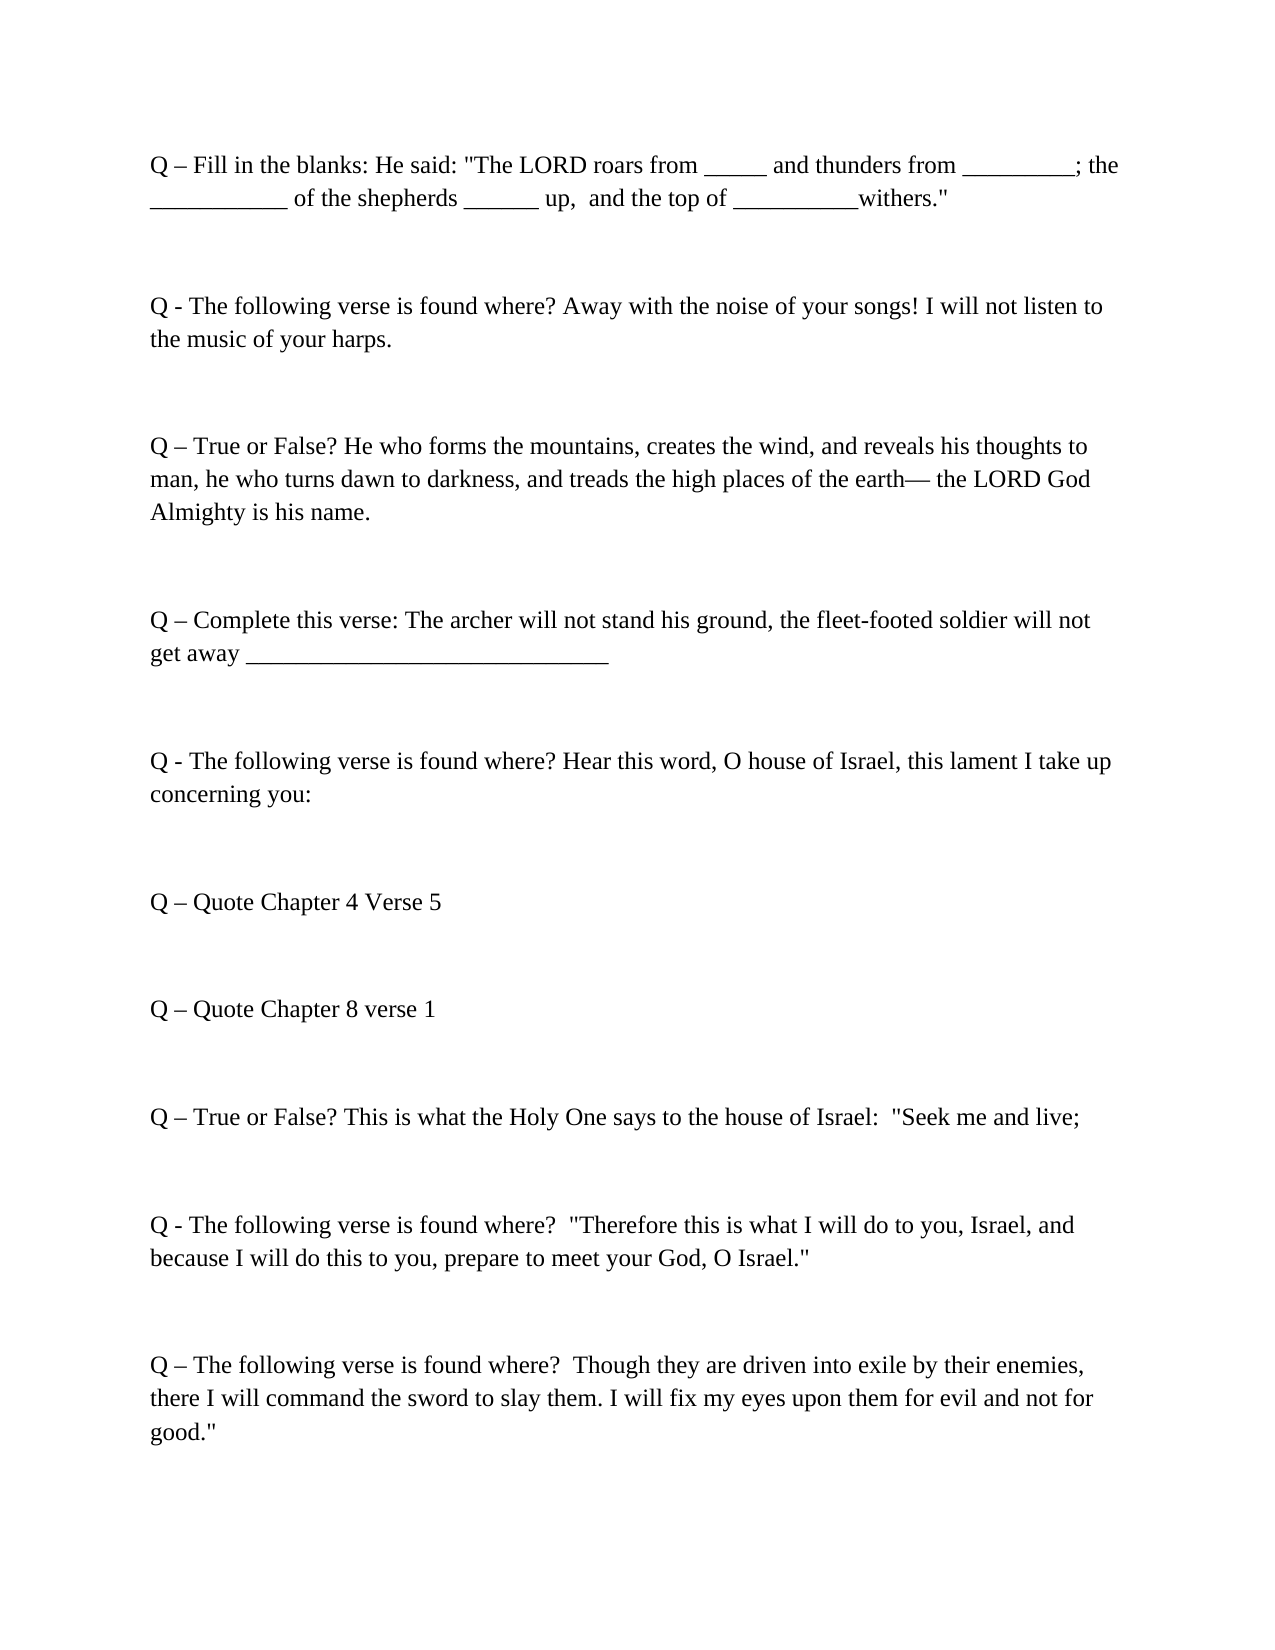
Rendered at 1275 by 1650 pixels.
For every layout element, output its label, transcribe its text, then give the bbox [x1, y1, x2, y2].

text Q - The following verse is found where? Hear this word, O house of Israel, this lament I take up concerning you: [150, 746, 1125, 808]
text Q – Quote Chapter 8 verse 1 [150, 994, 1125, 1023]
text Q - The following verse is found where? "Therefore this is what I will do to you, Israel, and because I will do this to you, prepare to meet your God, O Israel." [150, 1210, 1125, 1272]
text Q – The following verse is found where? Though they are driven into exile by their enemies, there I will command the sword to slay them. I will fix my eyes upon them for evil and not for good." [150, 1351, 1125, 1445]
text Q – Fill in the blanks: He said: "The LORD roars from _____ and thunders from _________; the ___________ of the shepherds ______ up, and the top of __________withers." [150, 150, 1125, 212]
text Q - The following verse is found where? Away with the noise of your songs! I will not listen to the music of your harps. [150, 291, 1125, 352]
text Q – True or False? This is what the Holy One says to the house of Israel: "Seek me and live; [150, 1102, 1125, 1131]
text Q – Complete this verse: The archer will not stand his ground, the fleet-footed soldier will not get away _____________________________ [150, 605, 1125, 667]
text Q – True or False? He who forms the mountains, creates the wind, and reveals his thoughts to man, he who turns dawn to darkness, and treads the high places of the earth— the LORD God Almighty is his name. [150, 431, 1125, 526]
text Q – Quote Chapter 4 Verse 5 [150, 887, 1125, 915]
